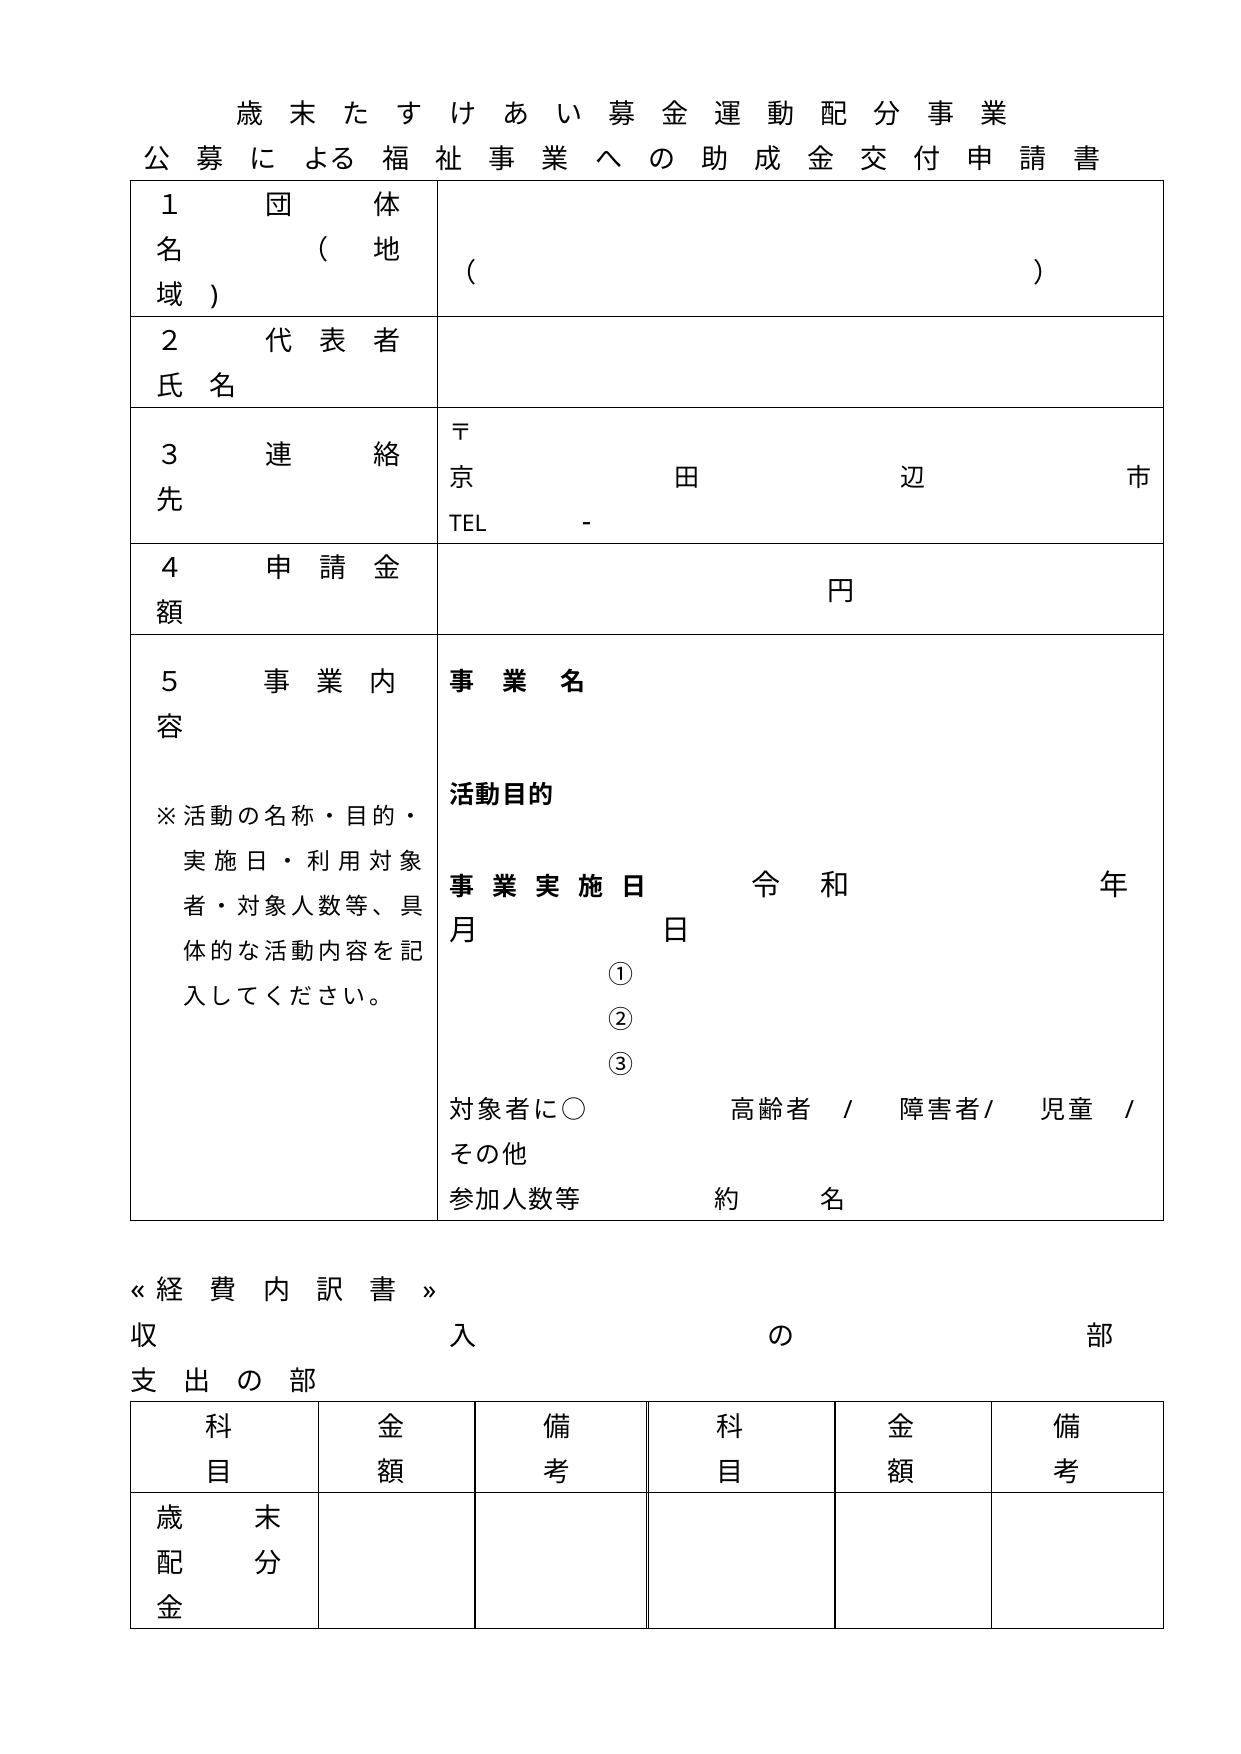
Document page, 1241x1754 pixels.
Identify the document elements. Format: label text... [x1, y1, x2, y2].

table_cell 歳末配分金 [131, 1493, 318, 1628]
table_header 備 考 [992, 1402, 1163, 1492]
text «経費内訳書» [130, 1266, 1139, 1311]
table_header 科 目 [649, 1402, 834, 1492]
table_cell ２ 代表者氏名 [131, 317, 437, 407]
table_cell 〒 京田辺市 TEL - [438, 408, 1163, 543]
table_cell [992, 1493, 1163, 1628]
table_cell [438, 317, 1163, 407]
table_header 金 額 [319, 1402, 474, 1492]
table_header （ ） [438, 181, 1163, 316]
table_cell [836, 1493, 991, 1628]
table_cell [476, 1493, 646, 1628]
table_cell ５ 事業内容 ※活動の名称・目的・実施日・利用対象者・対象人数等、具体的な活動内容を記入してください。 [131, 635, 437, 1220]
subtitle 歳末たすけあい募金運動配分事業 [130, 89, 1139, 134]
table_header １ 団 体 名 （地域) [131, 181, 437, 316]
table_cell 事業名 活動目的 事業実施日 令和 年 月 日 ① ② ③ 対象者に○ 高齢者 / 障害者/ 児童 / その他 参加人数等 約 名 [438, 635, 1163, 1220]
table_header 金 額 [836, 1402, 991, 1492]
table_header 備 考 [476, 1402, 646, 1492]
table_cell 円 [438, 544, 1163, 634]
table_cell ４ 申請金額 [131, 544, 437, 634]
table_cell [319, 1493, 474, 1628]
text 収入の部 支出の部 [130, 1311, 1139, 1401]
table_cell ３ 連 絡 先 [131, 408, 437, 543]
subtitle 公募による福祉事業への助成金交付申請書 [130, 134, 1139, 179]
table_header 科 目 [131, 1402, 318, 1492]
table_cell [649, 1493, 834, 1628]
